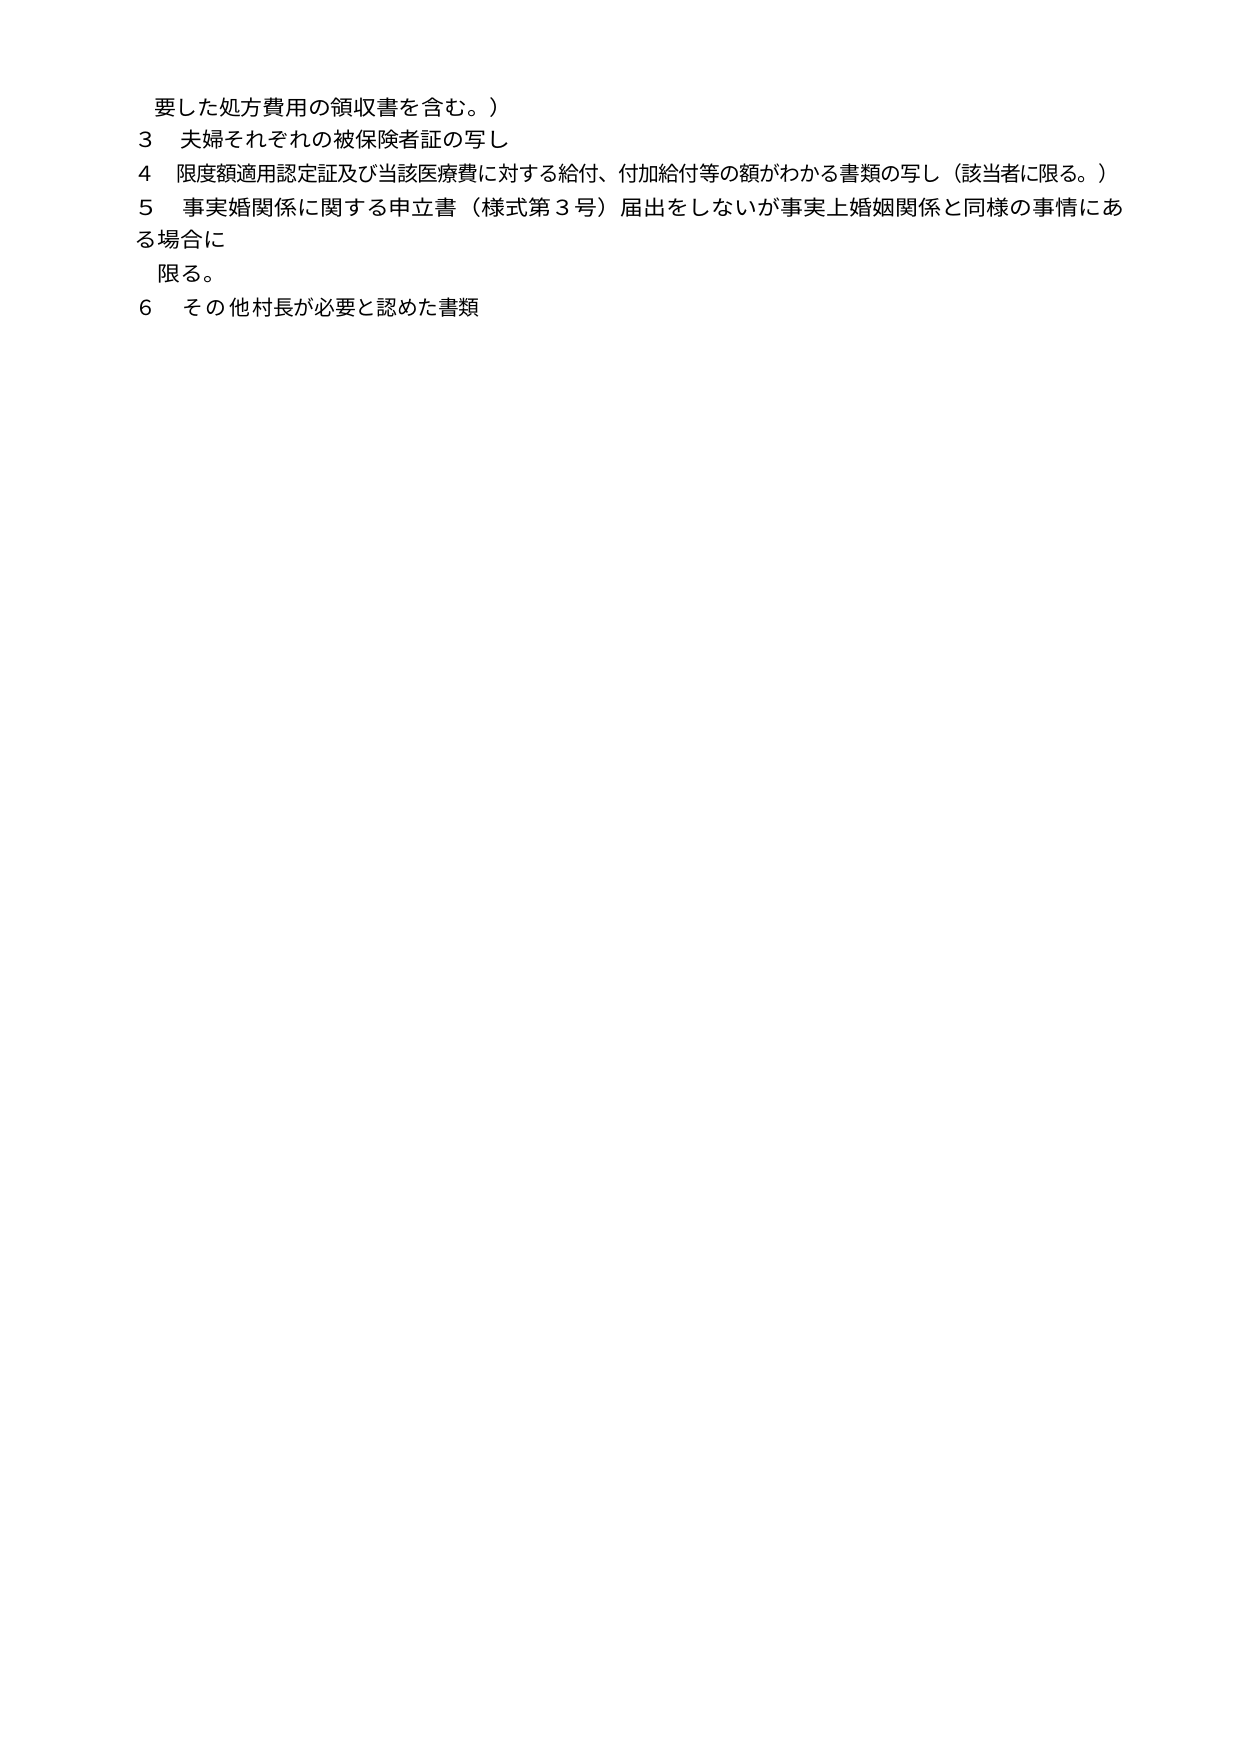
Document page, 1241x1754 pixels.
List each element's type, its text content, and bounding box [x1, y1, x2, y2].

text ６ その他村長が必要と認めた書類 [100, 291, 1127, 321]
text ３ 夫婦それぞれの被保険者証の写し [134, 123, 1116, 154]
text ４ 限度額適用認定証及び当該医療費に対する給付、付加給付等の額がわかる書類の写し（該当者に限る。） [134, 157, 1127, 187]
text 限る。 [100, 257, 1127, 288]
text 要した処方費用の領収書を含む。） [100, 85, 1142, 123]
text ５ 事実婚関係に関する申立書（様式第３号）届出をしないが事実上婚姻関係と同様の事情にある場合に [134, 191, 1127, 254]
